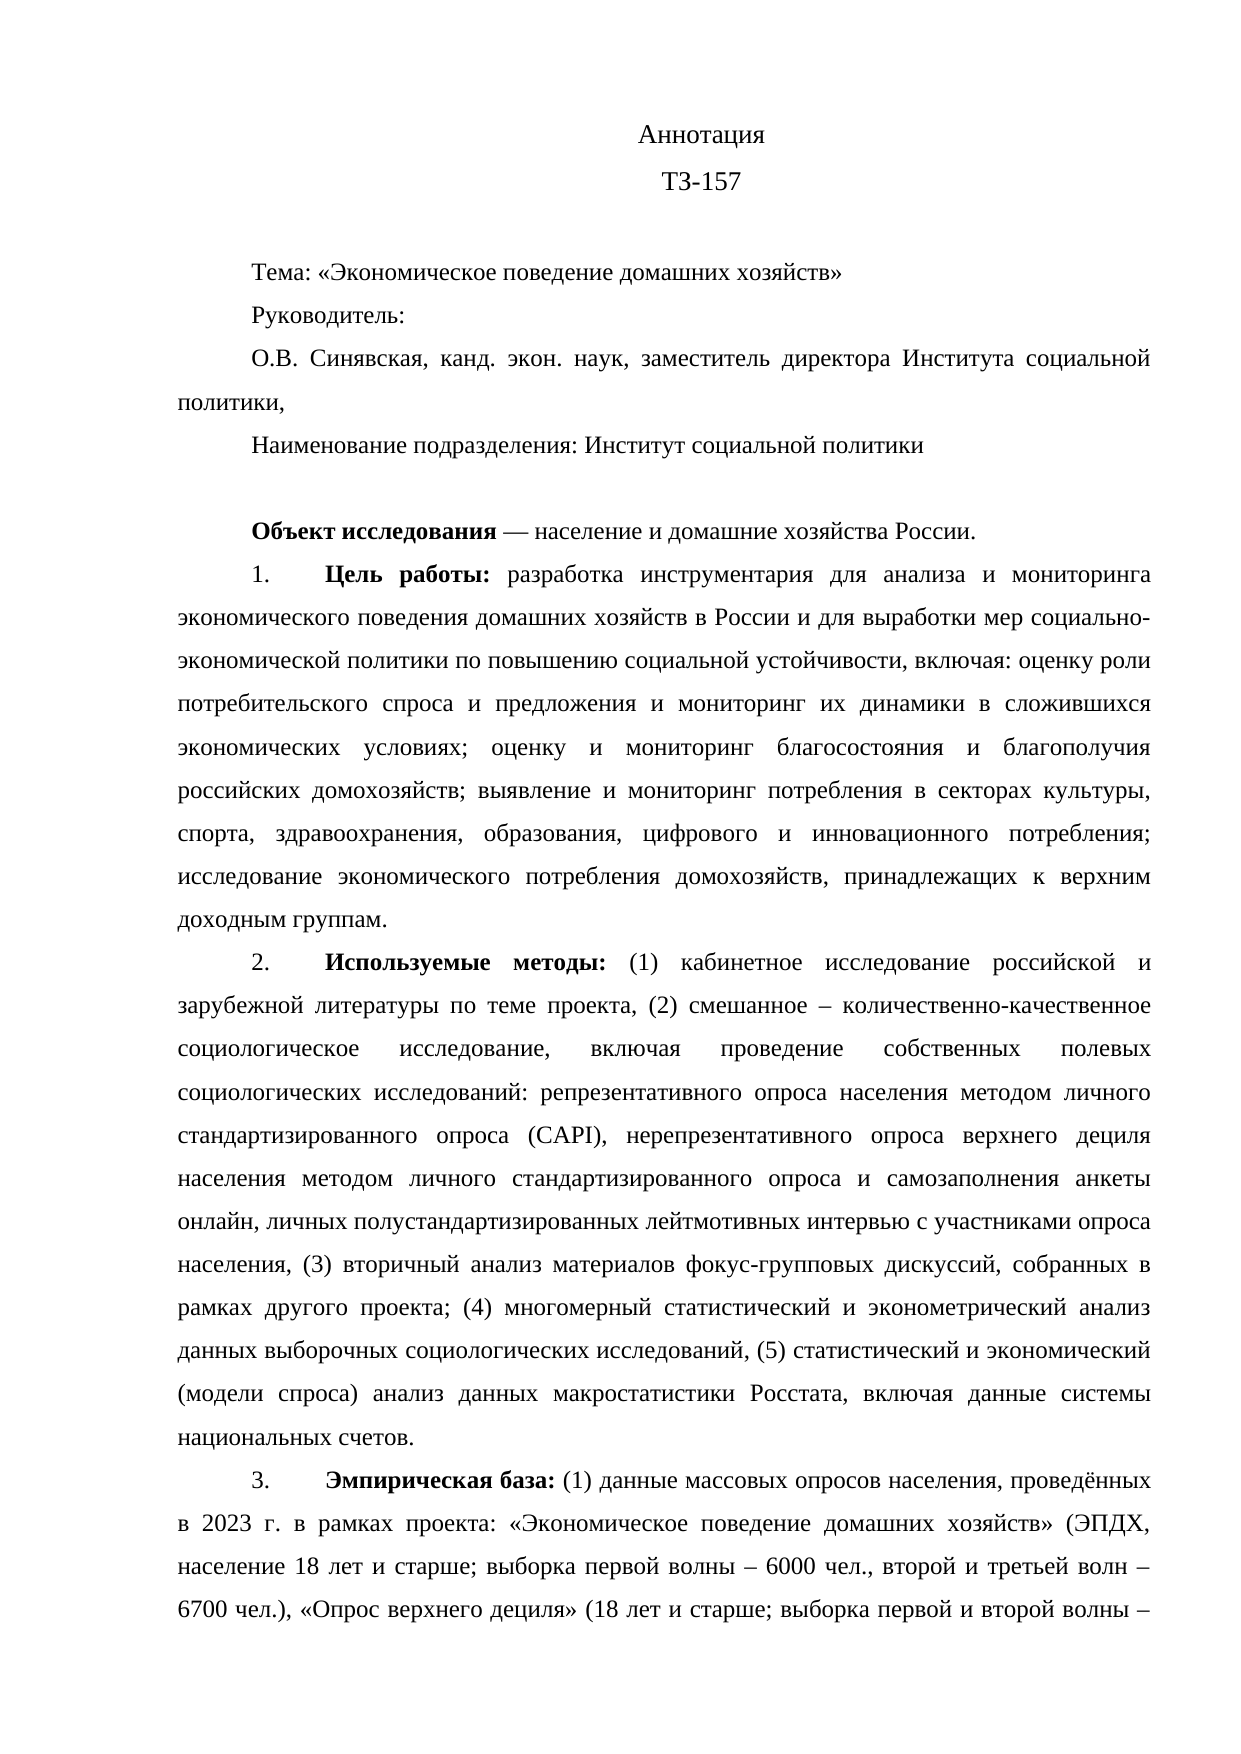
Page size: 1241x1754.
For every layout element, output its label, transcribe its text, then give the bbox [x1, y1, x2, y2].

text ТЗ-157 [177, 165, 1152, 196]
text Наименование подразделения: Институт социальной политики [177, 430, 1152, 458]
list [177, 1465, 1152, 1623]
text О.В. Синявская, канд. экон. наук, заместитель директора Института социальной политики, [177, 343, 1152, 415]
text Аннотация [177, 118, 1152, 149]
text Тема: «Экономическое поведение домашних хозяйств» [177, 257, 1152, 286]
text Руководитель: [177, 300, 1152, 329]
list Цель работы: разработка инструментария для анализа и мониторинга экономического поведения домашних хозяйств в России и для выработки мер социально-экономической политики по повышению социальной устойчивости, включая: оценку роли потребительского спроса и предложения и мониторинг их динамики в сложившихся экономических условиях; оценку и мониторинг благосостояния и благополучия российских домохозяйств; выявление и мониторинг потребления в секторах культуры, спорта, здравоохранения, образования, цифрового и инновационного потребления; исследование экономического потребления домохозяйств, принадлежащих к верхним доходным группам. [177, 559, 1152, 933]
text Объект исследования — население и домашние хозяйства России. [177, 516, 1152, 545]
list Используемые методы: (1) кабинетное исследование российской и зарубежной литературы по теме проекта, (2) смешанное – количественно-качественное социологическое исследование, включая проведение собственных полевых социологических исследований: репрезентативного опроса населения методом личного стандартизированного опроса (CAPI), нерепрезентативного опроса верхнего дециля населения методом личного стандартизированного опроса и самозаполнения анкеты онлайн, личных полустандартизированных лейтмотивных интервью с участниками опроса населения, (3) вторичный анализ материалов фокус-групповых дискуссий, собранных в рамках другого проекта; (4) многомерный статистический и эконометрический анализ данных выборочных социологических исследований, (5) статистический и экономический (модели спроса) анализ данных макростатистики Росстата, включая данные системы национальных счетов. [177, 947, 1152, 1450]
